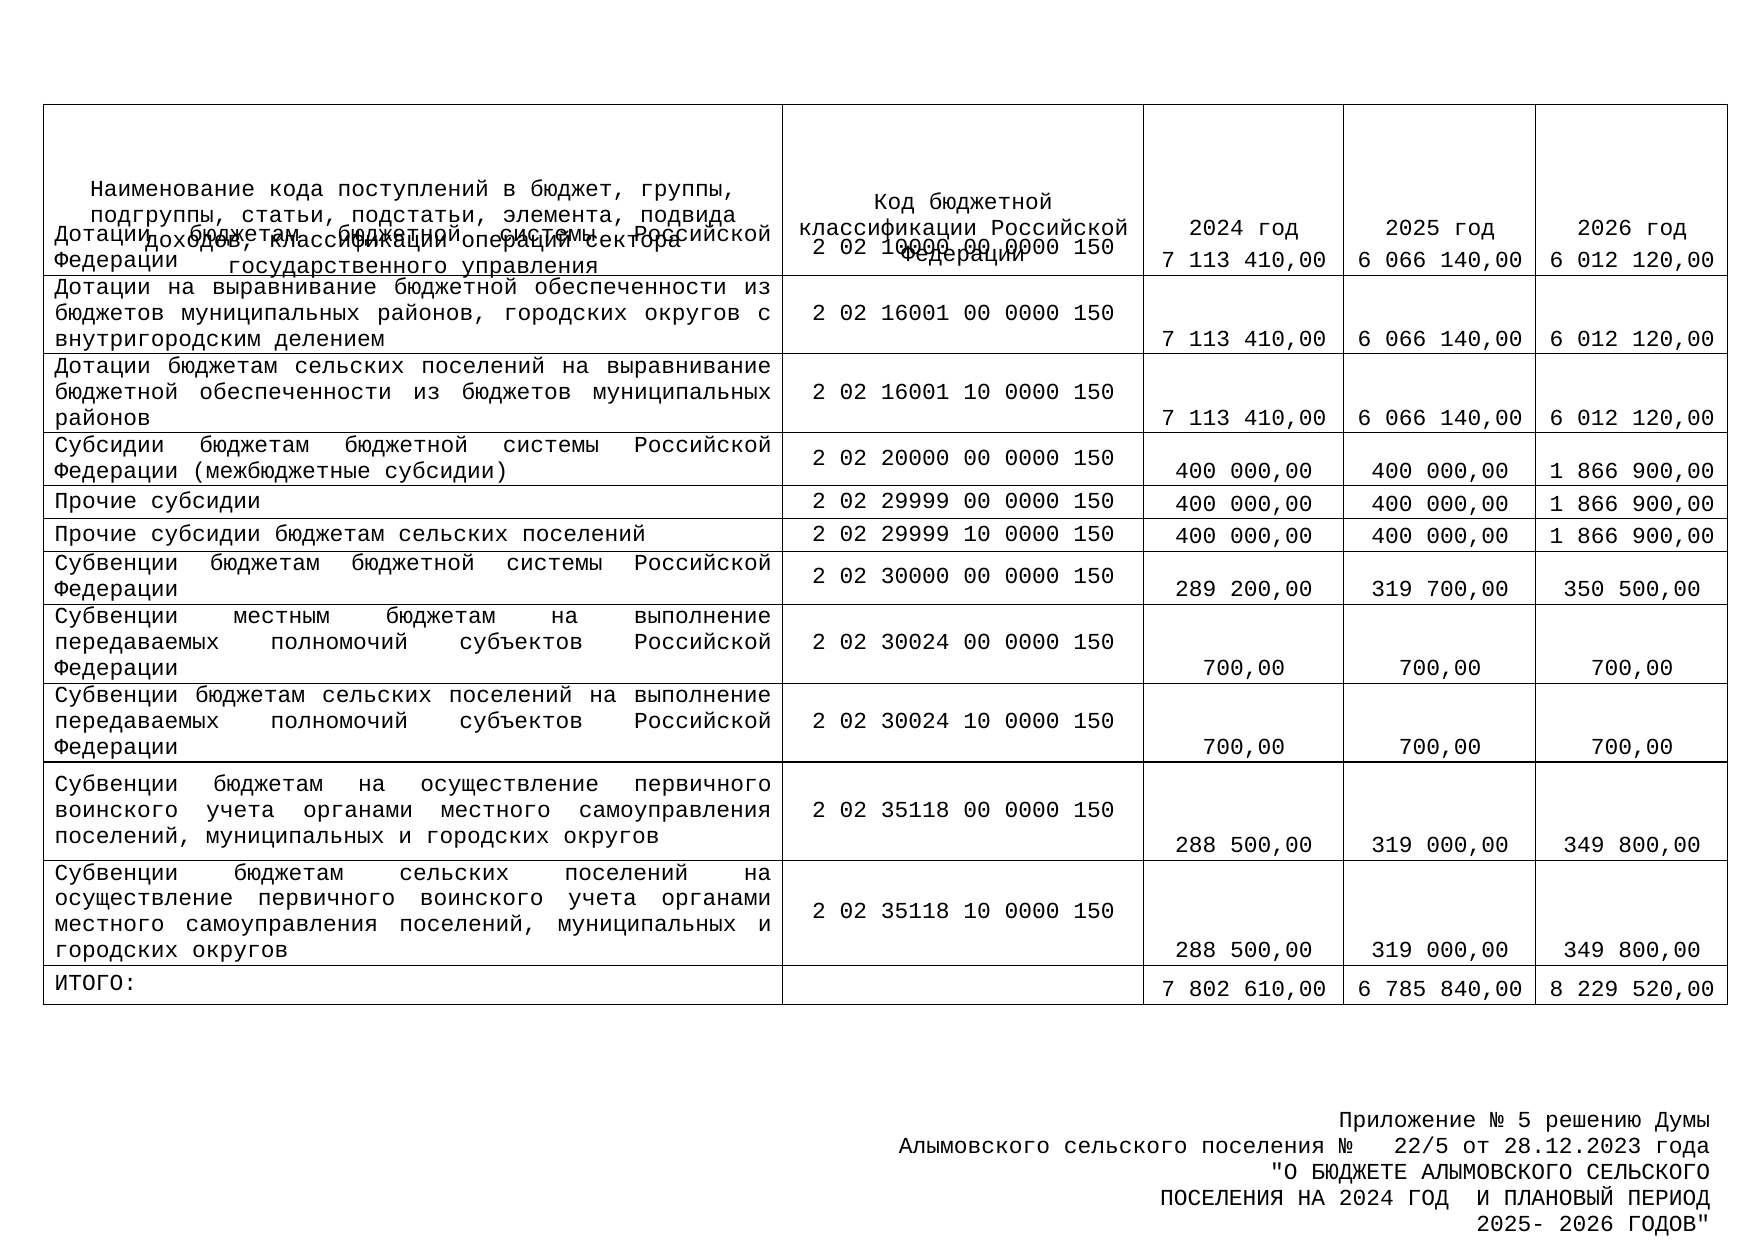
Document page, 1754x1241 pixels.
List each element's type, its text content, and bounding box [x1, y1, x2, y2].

table_cell 1 866 900,00 [1536, 433, 1727, 485]
table_header 2025 год [1344, 105, 1535, 222]
table_cell 700,00 [1536, 605, 1727, 682]
table_header 2024 год [1144, 105, 1343, 222]
table_cell Субвенции бюджетам сельских поселений на выполнение передаваемых полномочий субъектов Российской Федерации [44, 684, 782, 761]
table_cell 7 113 410,00 [1144, 276, 1343, 353]
table_cell 349 800,00 [1536, 763, 1727, 860]
table_cell Субвенции бюджетам сельских поселений на осуществление первичного воинского учета органами местного самоуправления поселений, муниципальных и городских округов [44, 861, 782, 964]
table_cell Прочие субсидии бюджетам сельских поселений [44, 519, 782, 551]
table_cell 1 866 900,00 [1536, 486, 1727, 518]
text Приложение № 5 решению Думы [44, 1108, 1709, 1134]
table_cell 2 02 20000 00 0000 150 [783, 433, 1143, 485]
table_cell 2 02 35118 10 0000 150 [783, 861, 1143, 964]
table_cell Субвенции местным бюджетам на выполнение передаваемых полномочий субъектов Российской Федерации [44, 605, 782, 682]
table_cell 400 000,00 [1144, 486, 1343, 518]
table_cell 400 000,00 [1344, 519, 1535, 551]
table_cell 700,00 [1344, 605, 1535, 682]
table_header 2026 год [1536, 105, 1727, 222]
table_cell Субвенции бюджетам бюджетной системы Российской Федерации [44, 552, 782, 604]
table_cell 2 02 30000 00 0000 150 [783, 552, 1143, 604]
table_cell Дотации на выравнивание бюджетной обеспеченности из бюджетов муниципальных районов, городских округов с внутригородским делением [44, 276, 782, 353]
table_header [783, 105, 1143, 222]
table_cell Прочие субсидии [44, 486, 782, 518]
table_cell 400 000,00 [1144, 519, 1343, 551]
table_cell 700,00 [1144, 684, 1343, 761]
table_cell 700,00 [1144, 605, 1343, 682]
table_cell 2 02 10000 00 0000 150 [783, 222, 1143, 274]
table_cell 6 066 140,00 [1344, 276, 1535, 353]
text 2025- 2026 ГОДОВ" [44, 1212, 1709, 1238]
table_cell 319 700,00 [1344, 552, 1535, 604]
text "О БЮДЖЕТЕ АЛЫМОВСКОГО СЕЛЬСКОГО [44, 1160, 1709, 1186]
table_cell 2 02 30024 00 0000 150 [783, 605, 1143, 682]
table_cell 349 800,00 [1536, 861, 1727, 964]
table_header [44, 105, 782, 222]
table_cell 6 066 140,00 [1344, 354, 1535, 432]
table_cell 6 012 120,00 [1536, 222, 1727, 274]
table_cell Дотации бюджетам бюджетной системы Российской Федерации [44, 222, 782, 274]
table_cell [783, 966, 1143, 1004]
table_cell Субсидии бюджетам бюджетной системы Российской Федерации (межбюджетные субсидии) [44, 433, 782, 485]
table_cell Субвенции бюджетам на осуществление первичного воинского учета органами местного самоуправления поселений, муниципальных и городских округов [44, 763, 782, 860]
table_cell 700,00 [1344, 684, 1535, 761]
table_cell 2 02 29999 10 0000 150 [783, 519, 1143, 551]
table_cell 400 000,00 [1344, 486, 1535, 518]
table_cell 6 012 120,00 [1536, 354, 1727, 432]
table_cell ИТОГО: [44, 966, 782, 1004]
table_cell 6 066 140,00 [1344, 222, 1535, 274]
table_cell 350 500,00 [1536, 552, 1727, 604]
table_cell 2 02 35118 00 0000 150 [783, 763, 1143, 860]
table_cell 6 785 840,00 [1344, 966, 1535, 1004]
table_cell 1 866 900,00 [1536, 519, 1727, 551]
table_cell 2 02 30024 10 0000 150 [783, 684, 1143, 761]
table_cell 6 012 120,00 [1536, 276, 1727, 353]
table_cell 8 229 520,00 [1536, 966, 1727, 1004]
table_cell 289 200,00 [1144, 552, 1343, 604]
table_cell 400 000,00 [1344, 433, 1535, 485]
table_cell 7 113 410,00 [1144, 354, 1343, 432]
table_cell 319 000,00 [1344, 861, 1535, 964]
table_cell 700,00 [1536, 684, 1727, 761]
table_cell 2 02 16001 00 0000 150 [783, 276, 1143, 353]
table_cell Дотации бюджетам сельских поселений на выравнивание бюджетной обеспеченности из бюджетов муниципальных районов [44, 354, 782, 432]
table_cell 319 000,00 [1344, 763, 1535, 860]
table_cell 2 02 16001 10 0000 150 [783, 354, 1143, 432]
table_cell 2 02 29999 00 0000 150 [783, 486, 1143, 518]
table_cell 400 000,00 [1144, 433, 1343, 485]
table_cell 7 802 610,00 [1144, 966, 1343, 1004]
text ПОСЕЛЕНИЯ НА 2024 ГОД И ПЛАНОВЫЙ ПЕРИОД [44, 1186, 1709, 1212]
table_cell 288 500,00 [1144, 861, 1343, 964]
table_cell 7 113 410,00 [1144, 222, 1343, 274]
table_cell 288 500,00 [1144, 763, 1343, 860]
text Алымовского сельского поселения № 22/5 от 28.12.2023 года [44, 1134, 1709, 1160]
